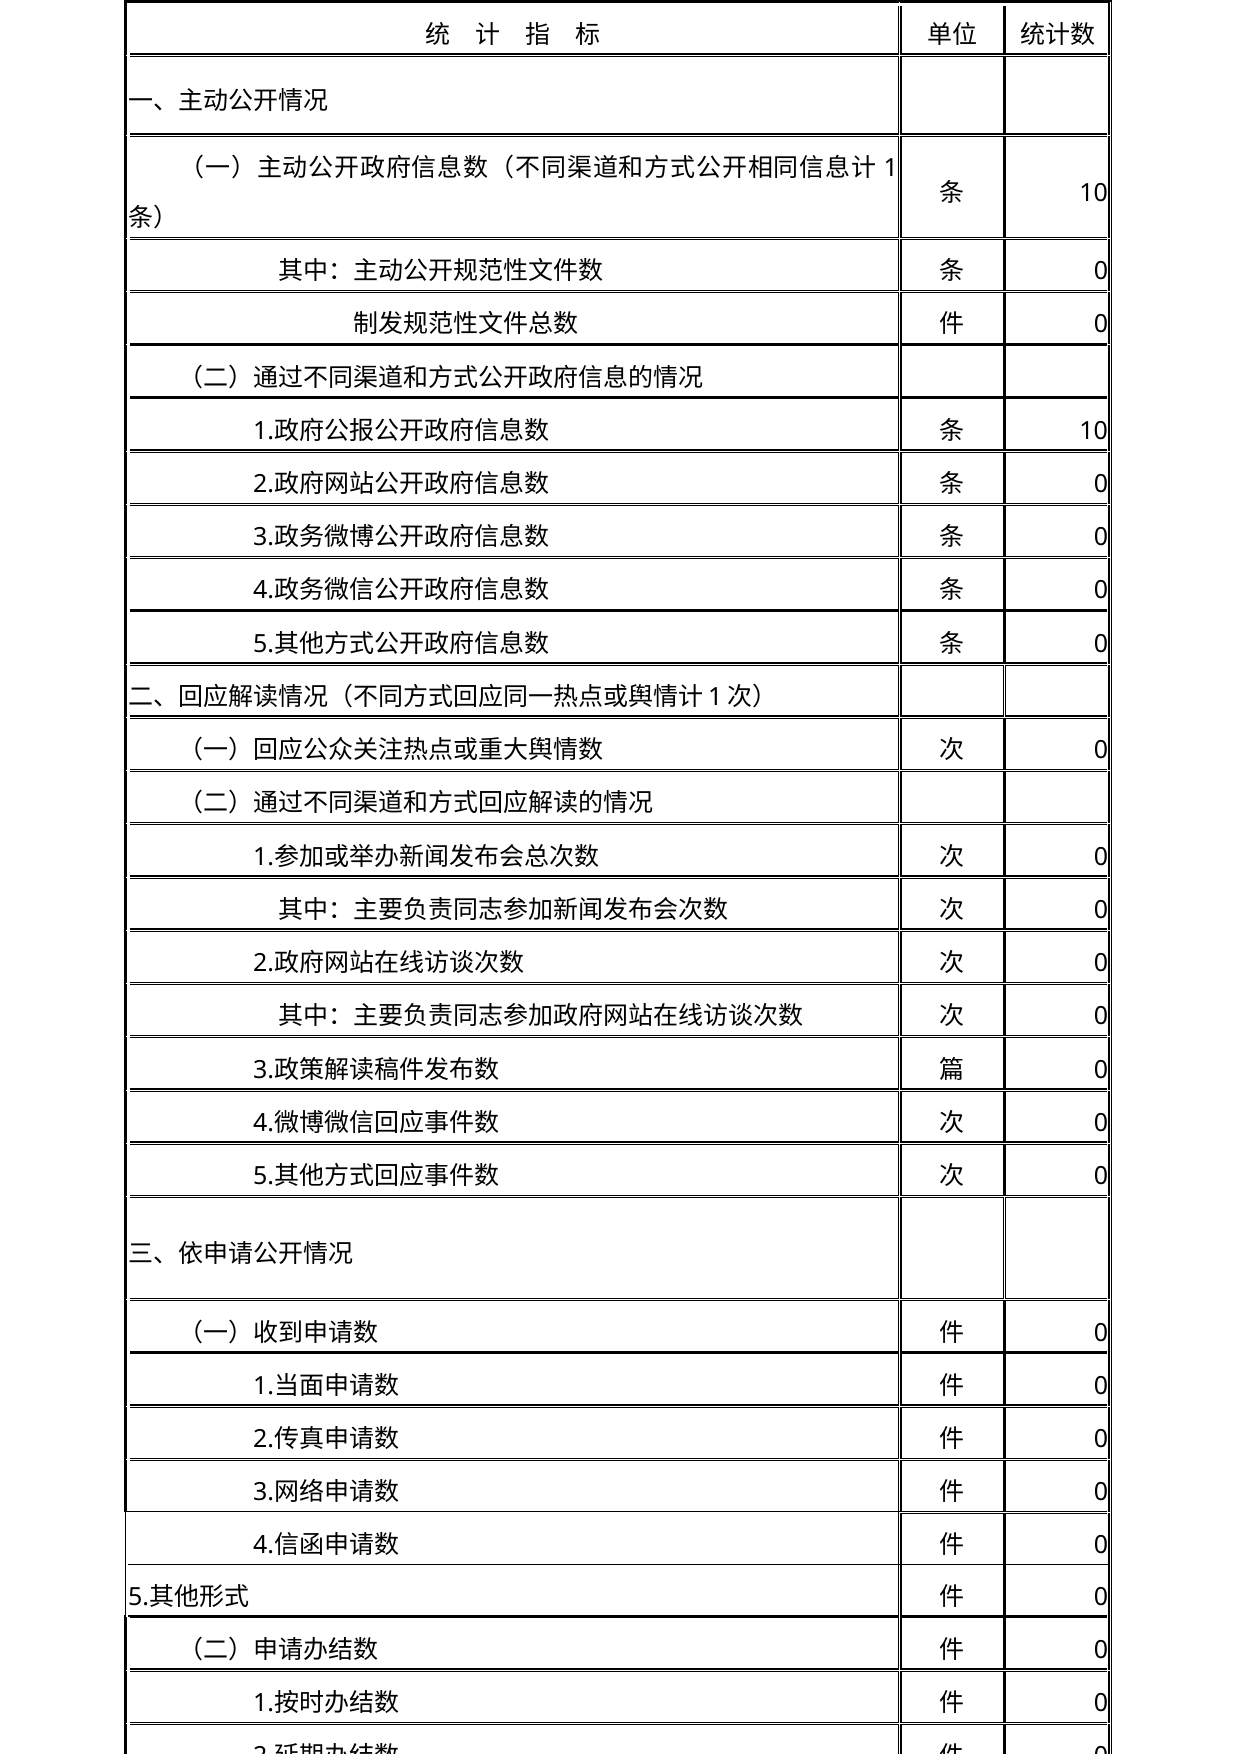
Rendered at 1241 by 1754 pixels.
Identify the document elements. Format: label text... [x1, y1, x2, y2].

table_cell 0 [1006, 1615, 1108, 1668]
table_cell [1006, 1195, 1109, 1298]
table_cell 2.政府网站公开政府信息数 [127, 449, 898, 502]
table_cell [1006, 343, 1110, 396]
table_cell 0 [1006, 1141, 1109, 1194]
table_cell [1004, 769, 1110, 822]
table_cell 2.延期办结数 [127, 1721, 898, 1754]
table_cell 4.信函申请数 [126, 1512, 898, 1564]
table_cell 0 [1004, 556, 1110, 609]
table_cell 0 [1004, 1298, 1110, 1351]
table_cell 0 [1006, 928, 1109, 982]
table_cell 1.当面申请数 [127, 1351, 898, 1404]
table_cell 次 [902, 719, 1003, 769]
table_cell [902, 772, 1003, 822]
table_cell 3.政务微博公开政府信息数 [127, 503, 898, 556]
table_cell 0 [1004, 822, 1110, 875]
table_cell 条 [902, 506, 1003, 556]
table_cell 0 [1006, 1404, 1109, 1457]
table_header 统 计 指 标 [127, 2, 900, 53]
table_header 统计数 [1004, 3, 1108, 53]
table_cell 0 [1004, 1035, 1110, 1088]
table_cell 其中：主要负责同志参加政府网站在线访谈次数 [126, 982, 900, 1035]
table_cell 篇 [902, 1038, 1003, 1088]
table_cell 0 [1006, 236, 1109, 289]
table_cell 次 [902, 1092, 1003, 1141]
table_cell 件 [902, 1514, 1003, 1564]
table_cell 1.政府公报公开政府信息数 [127, 396, 898, 449]
table_cell 一、主动公开情况 [127, 53, 898, 133]
table_cell 条 [902, 559, 1003, 609]
table_cell 件 [902, 1725, 1003, 1754]
table_cell 0 [1006, 1458, 1109, 1511]
table_cell 0 [1004, 982, 1110, 1035]
table_cell 件 [902, 1301, 1003, 1351]
table_cell 条 [902, 453, 1003, 502]
table_cell 5.其他形式 [126, 1564, 898, 1615]
table_cell （二）通过不同渠道和方式回应解读的情况 [126, 769, 900, 822]
table_cell [1006, 662, 1109, 715]
table_cell 条 [902, 612, 1003, 662]
table_cell [902, 346, 1003, 396]
table_cell 2.传真申请数 [127, 1404, 898, 1457]
table_cell 三、依申请公开情况 [127, 1195, 898, 1298]
table_cell 0 [1006, 715, 1109, 769]
table_cell 次 [902, 879, 1003, 928]
table_cell 其中：主动公开规范性文件数 [127, 236, 898, 289]
table_cell 0 [1006, 1088, 1109, 1141]
table_cell 件 [902, 1672, 1003, 1721]
table_cell 件 [902, 1618, 1003, 1668]
table_cell 件 [902, 1565, 1003, 1615]
table_cell [902, 1198, 1003, 1298]
table_cell 二、回应解读情况（不同方式回应同一热点或舆情计1次） [127, 662, 898, 715]
table_cell 1.参加或举办新闻发布会总次数 [126, 822, 900, 875]
table_cell 10 [1006, 396, 1108, 449]
table_cell 4.微博微信回应事件数 [127, 1088, 898, 1141]
table_cell 0 [1006, 1351, 1108, 1404]
table_cell 0 [1006, 609, 1108, 662]
table_cell 条 [902, 399, 1003, 449]
table_cell 条 [902, 137, 1003, 236]
table_cell 0 [1006, 449, 1109, 502]
table_cell 次 [902, 932, 1003, 982]
table_cell 5.其他方式公开政府信息数 [127, 609, 898, 662]
table_cell 2.政府网站在线访谈次数 [127, 928, 898, 982]
table_cell 1.按时办结数 [127, 1668, 898, 1721]
table_cell 3.政策解读稿件发布数 [126, 1035, 900, 1088]
table_cell 其中：主要负责同志参加新闻发布会次数 [127, 875, 898, 928]
table_cell 次 [902, 985, 1003, 1035]
table_cell （一）收到申请数 [126, 1298, 900, 1351]
table_cell 0 [1006, 1721, 1109, 1754]
table_cell [1006, 53, 1109, 133]
table_cell 0 [1006, 875, 1109, 928]
table_cell （二）通过不同渠道和方式公开政府信息的情况 [126, 343, 898, 396]
table_cell （一）主动公开政府信息数（不同渠道和方式公开相同信息计1条） [127, 133, 898, 236]
table_cell 0 [1006, 290, 1109, 343]
table_cell （二）申请办结数 [126, 1615, 898, 1668]
table_cell 0 [1006, 1668, 1109, 1721]
table_cell 10 [1006, 133, 1109, 236]
table_cell 次 [902, 825, 1003, 875]
table_cell 件 [902, 1408, 1003, 1457]
table_cell [902, 57, 1003, 133]
table_cell 0 [1006, 503, 1109, 556]
table_cell 3.网络申请数 [127, 1458, 898, 1511]
table_cell 件 [902, 1354, 1003, 1404]
table_cell 件 [902, 293, 1003, 343]
table_cell 件 [902, 1461, 1003, 1511]
table_cell 次 [902, 1145, 1003, 1194]
table_cell 4.政务微信公开政府信息数 [126, 556, 900, 609]
table_header 单位 [900, 3, 1004, 53]
table_cell 0 [1004, 1511, 1110, 1564]
table_cell 制发规范性文件总数 [127, 290, 898, 343]
table_cell 条 [902, 240, 1003, 289]
table_cell [902, 666, 1003, 715]
table_cell （一）回应公众关注热点或重大舆情数 [127, 715, 898, 769]
table_cell 0 [1006, 1565, 1108, 1615]
table_cell 5.其他方式回应事件数 [127, 1141, 898, 1194]
